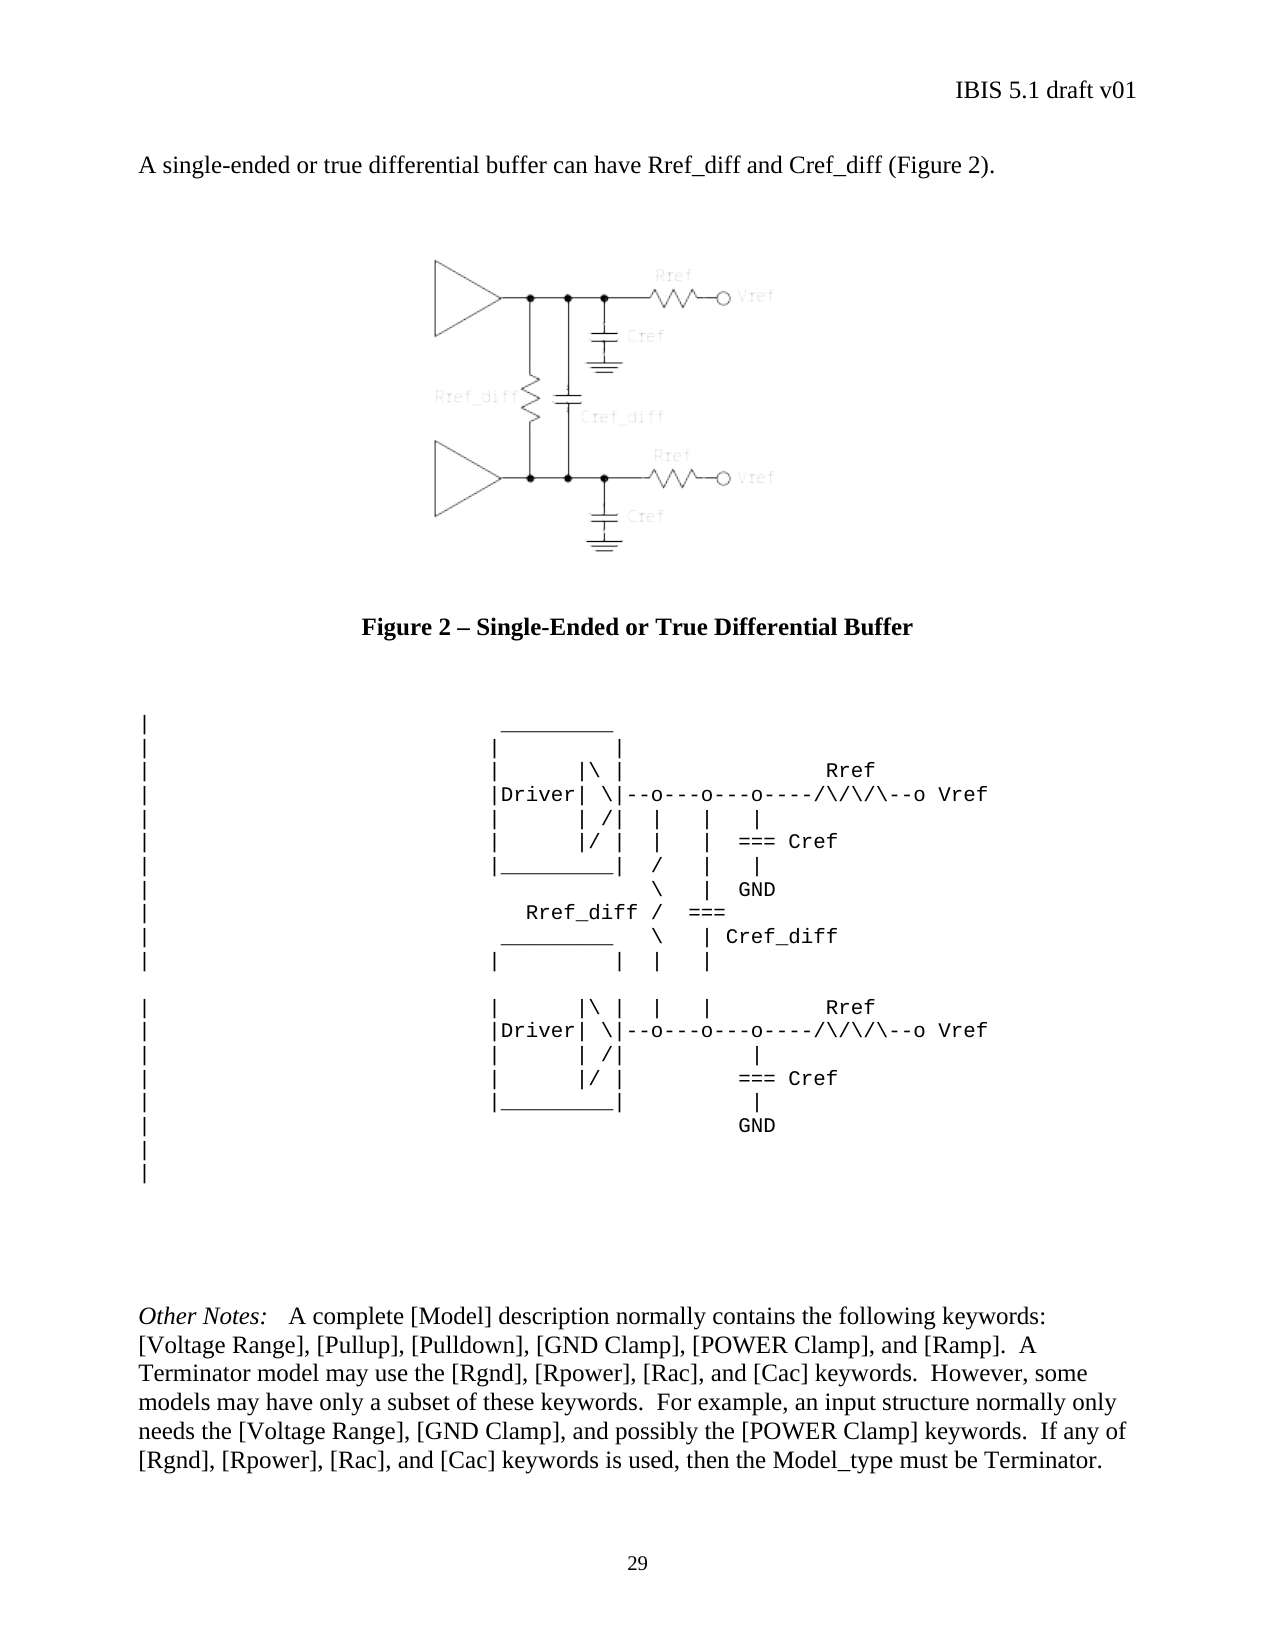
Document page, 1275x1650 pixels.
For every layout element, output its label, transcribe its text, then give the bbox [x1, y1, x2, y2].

text | [138, 1162, 1137, 1186]
text | | |/ | | | === Cref [138, 831, 1137, 855]
text | \ | GND [138, 879, 1137, 902]
text | |_________| | [138, 1091, 1137, 1115]
text | |_________| / | | [138, 855, 1137, 879]
text | | | [138, 737, 1137, 760]
text Other Notes: A complete [Model] description normally contains the following keywords: [], [Pullup], [Pulldown], [GND Clamp], [POWER Clamp], and [Ramp]. A Terminator model may use the [Rgnd], [Rpower], [Rac], and [Cac] keywords. However, some models may have only a subset of these keywords. For example, an input structure normally only needs the [], [GND Clamp], and possibly the [POWER Clamp] keywords. If any of [Rgnd], [Rpower], [Rac], and [Cac] keywords is used, then the Model_type must be Terminator. [138, 1301, 1137, 1473]
text | | |\ | | | Rref [138, 997, 1137, 1021]
text | | | /| | | | [138, 808, 1137, 831]
text | | |/ | === Cref [138, 1068, 1137, 1091]
text | |Driver| \|--o---o---o----/\/\/\--o Vref [138, 1021, 1137, 1044]
text | |Driver| \|--o---o---o----/\/\/\--o Vref [138, 784, 1137, 808]
text | | | | | [138, 949, 1137, 997]
text Single-Ended or True Differential Buffer [138, 612, 1137, 641]
text | _________ \ | Cref_diff [138, 926, 1137, 949]
text | | | /| | [138, 1044, 1137, 1068]
text | | |\ | Rref [138, 760, 1137, 784]
text | GND [138, 1115, 1137, 1139]
text | _________ [138, 713, 1137, 737]
text | Rref_diff / === [138, 902, 1137, 926]
text A single-ended or true differential buffer can have Rref_diff and Cref_diff (Figure 2). [138, 150, 1137, 179]
text | [138, 1139, 1137, 1162]
